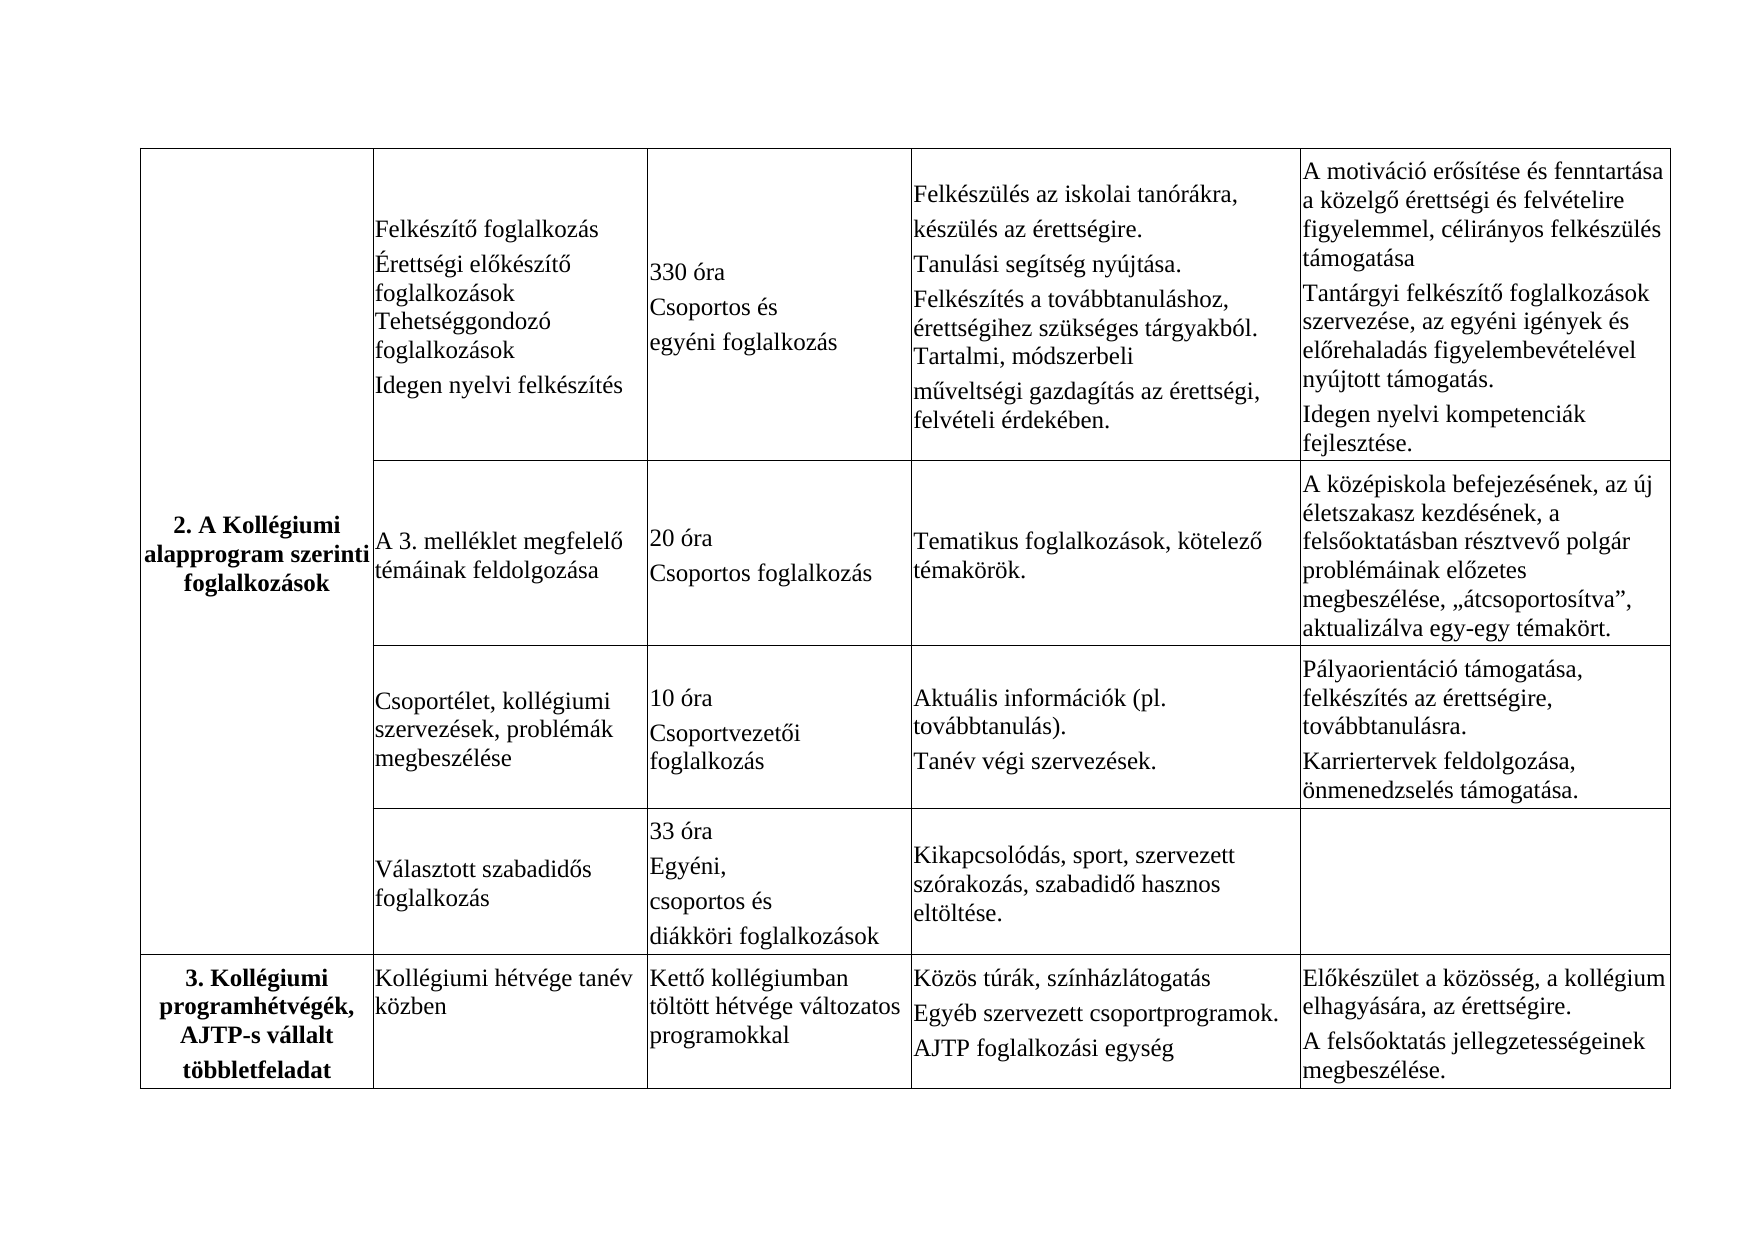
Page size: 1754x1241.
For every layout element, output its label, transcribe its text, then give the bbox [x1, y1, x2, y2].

table_cell A középiskola befejezésének, az új életszakasz kezdésének, a felsőoktatásban résztvevő polgár problémáinak előzetes megbeszélése, „átcsoportosítva”, aktualizálva egy-egy témakört. [1301, 461, 1670, 645]
table_cell Kettő kollégiumban töltött hétvége változatos programokkal [648, 955, 911, 1088]
table_cell Felkészülés az iskolai tanórákra, készülés az érettségire. Tanulási segítség nyújtása. Felkészítés a továbbtanuláshoz, érettségihez szükséges tárgyakból. Tartalmi, módszerbeli műveltségi gazdagítás az érettségi, felvételi érdekében. [912, 149, 1300, 460]
table_cell Aktuális információk (pl. továbbtanulás). Tanév végi szervezések. [912, 646, 1300, 808]
table_cell A 3. melléklet megfelelő témáinak feldolgozása [374, 461, 647, 645]
table_cell Csoportélet, kollégiumi szervezések, problémák megbeszélése [374, 646, 647, 808]
table_cell [1301, 809, 1670, 954]
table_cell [141, 955, 373, 1088]
table_cell Választott szabadidős foglalkozás [374, 809, 647, 954]
table_cell 10 óra Csoportvezetői foglalkozás [648, 646, 911, 808]
table_cell Kollégiumi hétvége tanév közben [374, 955, 647, 1088]
table_cell 2. A Kollégiumi alapprogram szerinti foglalkozások [141, 149, 373, 954]
table_cell Pályaorientáció támogatása, felkészítés az érettségire, továbbtanulásra. Karriertervek feldolgozása, önmenedzselés támogatása. [1301, 646, 1670, 808]
table_cell Közös túrák, színházlátogatás Egyéb szervezett csoportprogramok. AJTP foglalkozási egység [912, 955, 1300, 1088]
table_cell Kikapcsolódás, sport, szervezett szórakozás, szabadidő hasznos eltöltése. [912, 809, 1300, 954]
table_cell Felkészítő foglalkozás Érettségi előkészítő foglalkozások Tehetséggondozó foglalkozások Idegen nyelvi felkészítés [374, 149, 647, 460]
table_cell Tematikus foglalkozások, kötelező témakörök. [912, 461, 1300, 645]
table_cell 33 óra Egyéni, csoportos és diákköri foglalkozások [648, 809, 911, 954]
table_cell 330 óra Csoportos és egyéni foglalkozás [648, 149, 911, 460]
table_cell 20 óra Csoportos foglalkozás [648, 461, 911, 645]
table_cell Előkészület a közösség, a kollégium elhagyására, az érettségire. A felsőoktatás jellegzetességeinek megbeszélése. [1301, 955, 1670, 1088]
table_cell A motiváció erősítése és fenntartása a közelgő érettségi és felvételire figyelemmel, célirányos felkészülés támogatása Tantárgyi felkészítő foglalkozások szervezése, az egyéni igények és előrehaladás figyelembevételével nyújtott támogatás. Idegen nyelvi kompetenciák fejlesztése. [1301, 149, 1670, 460]
